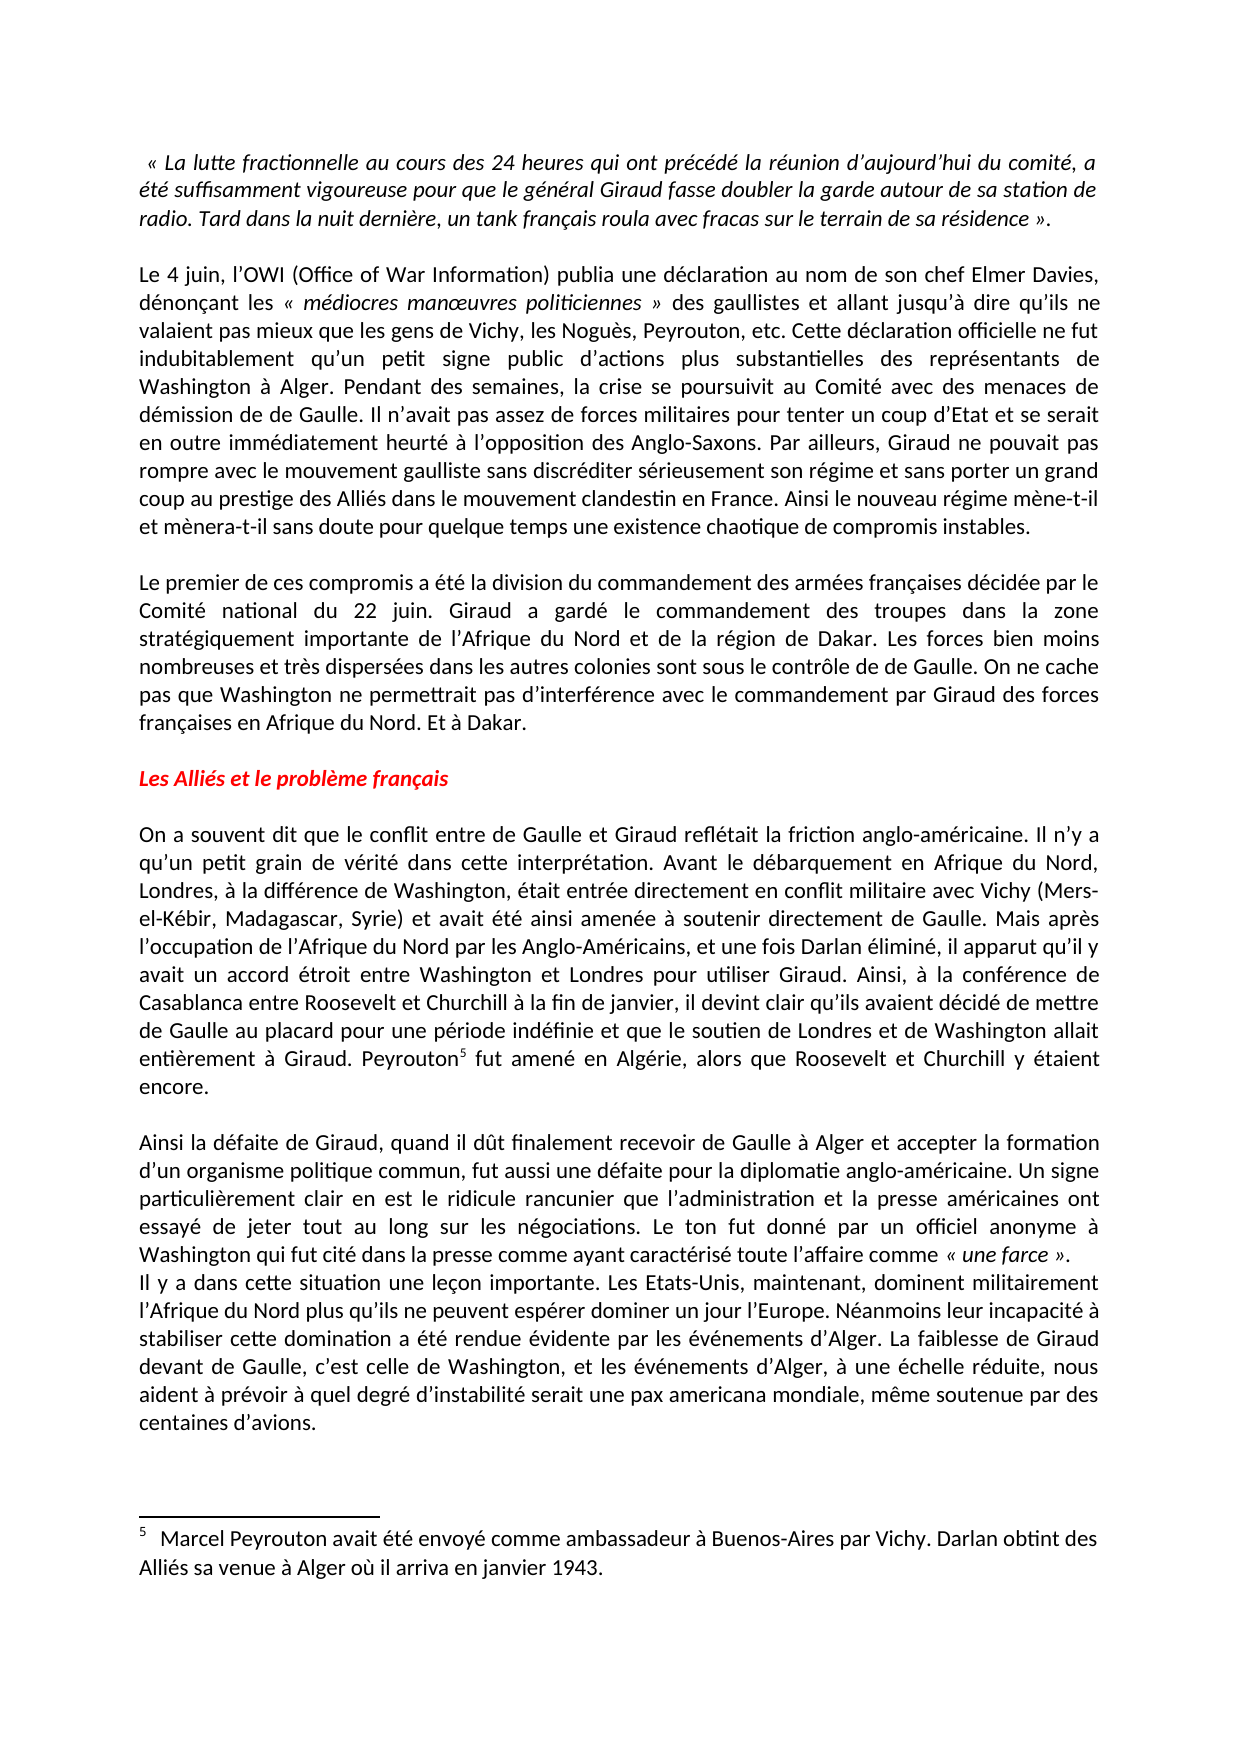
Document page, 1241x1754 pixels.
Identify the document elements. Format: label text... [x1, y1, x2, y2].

text Le premier de ces compromis a été la division du commandement des armées françaises décidée par le Comité national du 22 juin. Giraud a gardé le commandement des troupes dans la zone stratégiquement importante de l’Afrique du Nord et de la région de Dakar. Les forces bien moins nombreuses et très dispersées dans les autres colonies sont sous le contrôle de de Gaulle. On ne cache pas que Washington ne permettrait pas d’interférence avec le commandement par Giraud des forces françaises en Afrique du Nord. Et à Dakar. [139, 568, 1101, 736]
text Ainsi la défaite de Giraud, quand il dût finalement recevoir de Gaulle à Alger et accepter la formation d’un organisme politique commun, fut aussi une défaite pour la diplomatie anglo-américaine. Un signe particulièrement clair en est le ridicule rancunier que l’administration et la presse américaines ont essayé de jeter tout au long sur les négociations. Le ton fut donné par un officiel anonyme à Washington qui fut cité dans la presse comme ayant caractérisé toute l’affaire comme « une farce ». [139, 1128, 1101, 1268]
text On a souvent dit que le conflit entre de Gaulle et Giraud reflétait la friction anglo-américaine. Il n’y a qu’un petit grain de vérité dans cette interprétation. Avant le débarquement en Afrique du Nord, Londres, à la différence de Washington, était entrée directement en conflit militaire avec Vichy (Mers-el-Kébir, Madagascar, Syrie) et avait été ainsi amenée à soutenir directement de Gaulle. Mais après l’occupation de l’Afrique du Nord par les Anglo-Américains, et une fois Darlan éliminé, il apparut qu’il y avait un accord étroit entre Washington et Londres pour utiliser Giraud. Ainsi, à la conférence de Casablanca entre Roosevelt et Churchill à la fin de janvier, il devint clair qu’ils avaient décidé de mettre de Gaulle au placard pour une période indéfinie et que le soutien de Londres et de Washington allait entièrement à Giraud. Peyrouton fut amené en Algérie, alors que Roosevelt et Churchill y étaient encore. [139, 820, 1101, 1100]
text Le 4 juin, l’OWI (Office of War Information) publia une déclaration au nom de son chef Elmer Davies, dénonçant les « médiocres manœuvres politiciennes » des gaullistes et allant jusqu’à dire qu’ils ne valaient pas mieux que les gens de Vichy, les Noguès, Peyrouton, etc. Cette déclaration officielle ne fut indubitablement qu’un petit signe public d’actions plus substantielles des représentants de Washington à Alger. Pendant des semaines, la crise se poursuivit au Comité avec des menaces de démission de de Gaulle. Il n’avait pas assez de forces militaires pour tenter un coup d’Etat et se serait en outre immédiatement heurté à l’opposition des Anglo-Saxons. Par ailleurs, Giraud ne pouvait pas rompre avec le mouvement gaulliste sans discréditer sérieusement son régime et sans porter un grand coup au prestige des Alliés dans le mouvement clandestin en France. Ainsi le nouveau régime mène-t-il et mènera-t-il sans doute pour quelque temps une existence chaotique de compromis instables. [139, 260, 1101, 540]
text Il y a dans cette situation une leçon importante. Les Etats-Unis, maintenant, dominent militairement l’Afrique du Nord plus qu’ils ne peuvent espérer dominer un jour l’Europe. Néanmoins leur incapacité à stabiliser cette domination a été rendue évidente par les événements d’Alger. La faiblesse de Giraud devant de Gaulle, c’est celle de Washington, et les événements d’Alger, à une échelle réduite, nous aident à prévoir à quel degré d’instabilité serait une pax americana mondiale, même soutenue par des centaines d’avions. [139, 1268, 1101, 1437]
text Les Alliés et le problème français [139, 764, 1101, 792]
text « La lutte fractionnelle au cours des 24 heures qui ont précédé la réunion d’aujourd’hui du comité, a été suffisamment vigoureuse pour que le général Giraud fasse doubler la garde autour de sa station de radio. Tard dans la nuit dernière, un tank français roula avec fracas sur le terrain de sa résidence ». [139, 148, 1101, 232]
